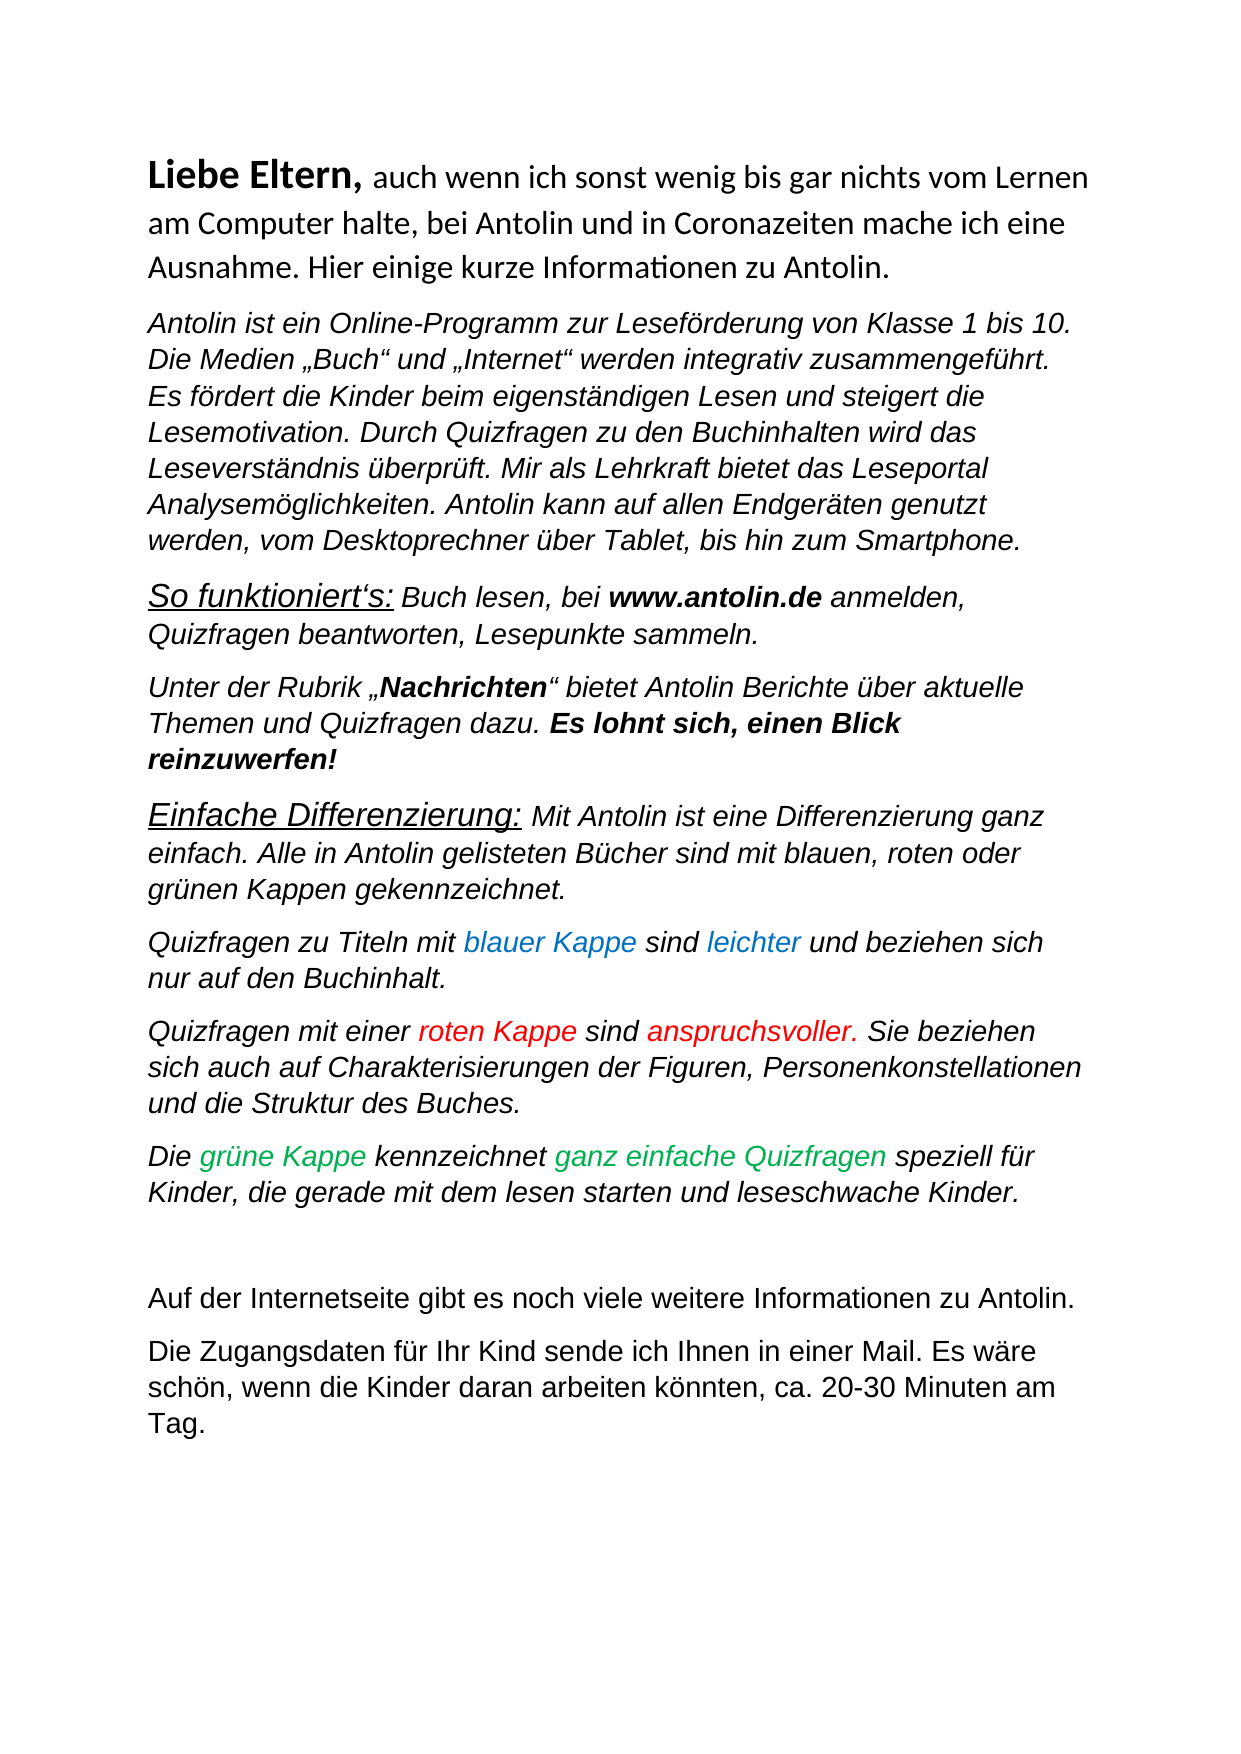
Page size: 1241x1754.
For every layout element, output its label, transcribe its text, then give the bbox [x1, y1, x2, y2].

text Antolin ist ein Online-Programm zur Leseförderung von Klasse 1 bis 10. Die Medien „Buch“ und „Internet“ werden integrativ zusammengeführt. Es fördert die Kinder beim eigenständigen Lesen und steigert die Lesemotivation. Durch Quizfragen zu den Buchinhalten wird das Leseverständnis überprüft. Mir als Lehrkraft bietet das Leseportal Analysemöglichkeiten. Antolin kann auf allen Endgeräten genutzt werden, vom Desktoprechner über Tablet, bis hin zum Smartphone. [148, 306, 1093, 557]
text Liebe Eltern, auch wenn ich sonst wenig bis gar nichts vom Lernen am Computer halte, bei Antolin und in Coronazeiten mache ich eine Ausnahme. Hier einige kurze Informationen zu Antolin. [148, 148, 1093, 286]
text Einfache Differenzierung: Mit Antolin ist eine Differenzierung ganz einfach. Alle in Antolin gelisteten Bücher sind mit blauen, roten oder grünen Kappen gekennzeichnet. [148, 795, 1093, 906]
text Die grüne Kappe kennzeichnet ganz einfache Quizfragen speziell für Kinder, die gerade mit dem lesen starten und leseschwache Kinder. [148, 1139, 1093, 1209]
text So funktioniert‘s: Buch lesen, bei www.antolin.de anmelden, Quizfragen beantworten, Lesepunkte sammeln. [148, 576, 1093, 651]
text Unter der Rubrik „Nachrichten“ bietet Antolin Berichte über aktuelle Themen und Quizfragen dazu. Es lohnt sich, einen Blick reinzuwerfen! [148, 670, 1093, 776]
text Quizfragen mit einer roten Kappe sind anspruchsvoller. Sie beziehen sich auch auf Charakterisierungen der Figuren, Personenkonstellationen und die Struktur des Buches. [148, 1014, 1093, 1120]
text Quizfragen zu Titeln mit blauer Kappe sind leichter und beziehen sich nur auf den Buchinhalt. [148, 925, 1093, 994]
text Auf der Internetseite gibt es noch viele weitere Informationen zu Antolin. [148, 1281, 1093, 1314]
text Die Zugangsdaten für Ihr Kind sende ich Ihnen in einer Mail. Es wäre schön, wenn die Kinder daran arbeiten könnten, ca. 20-30 Minuten am Tag. [148, 1333, 1093, 1439]
